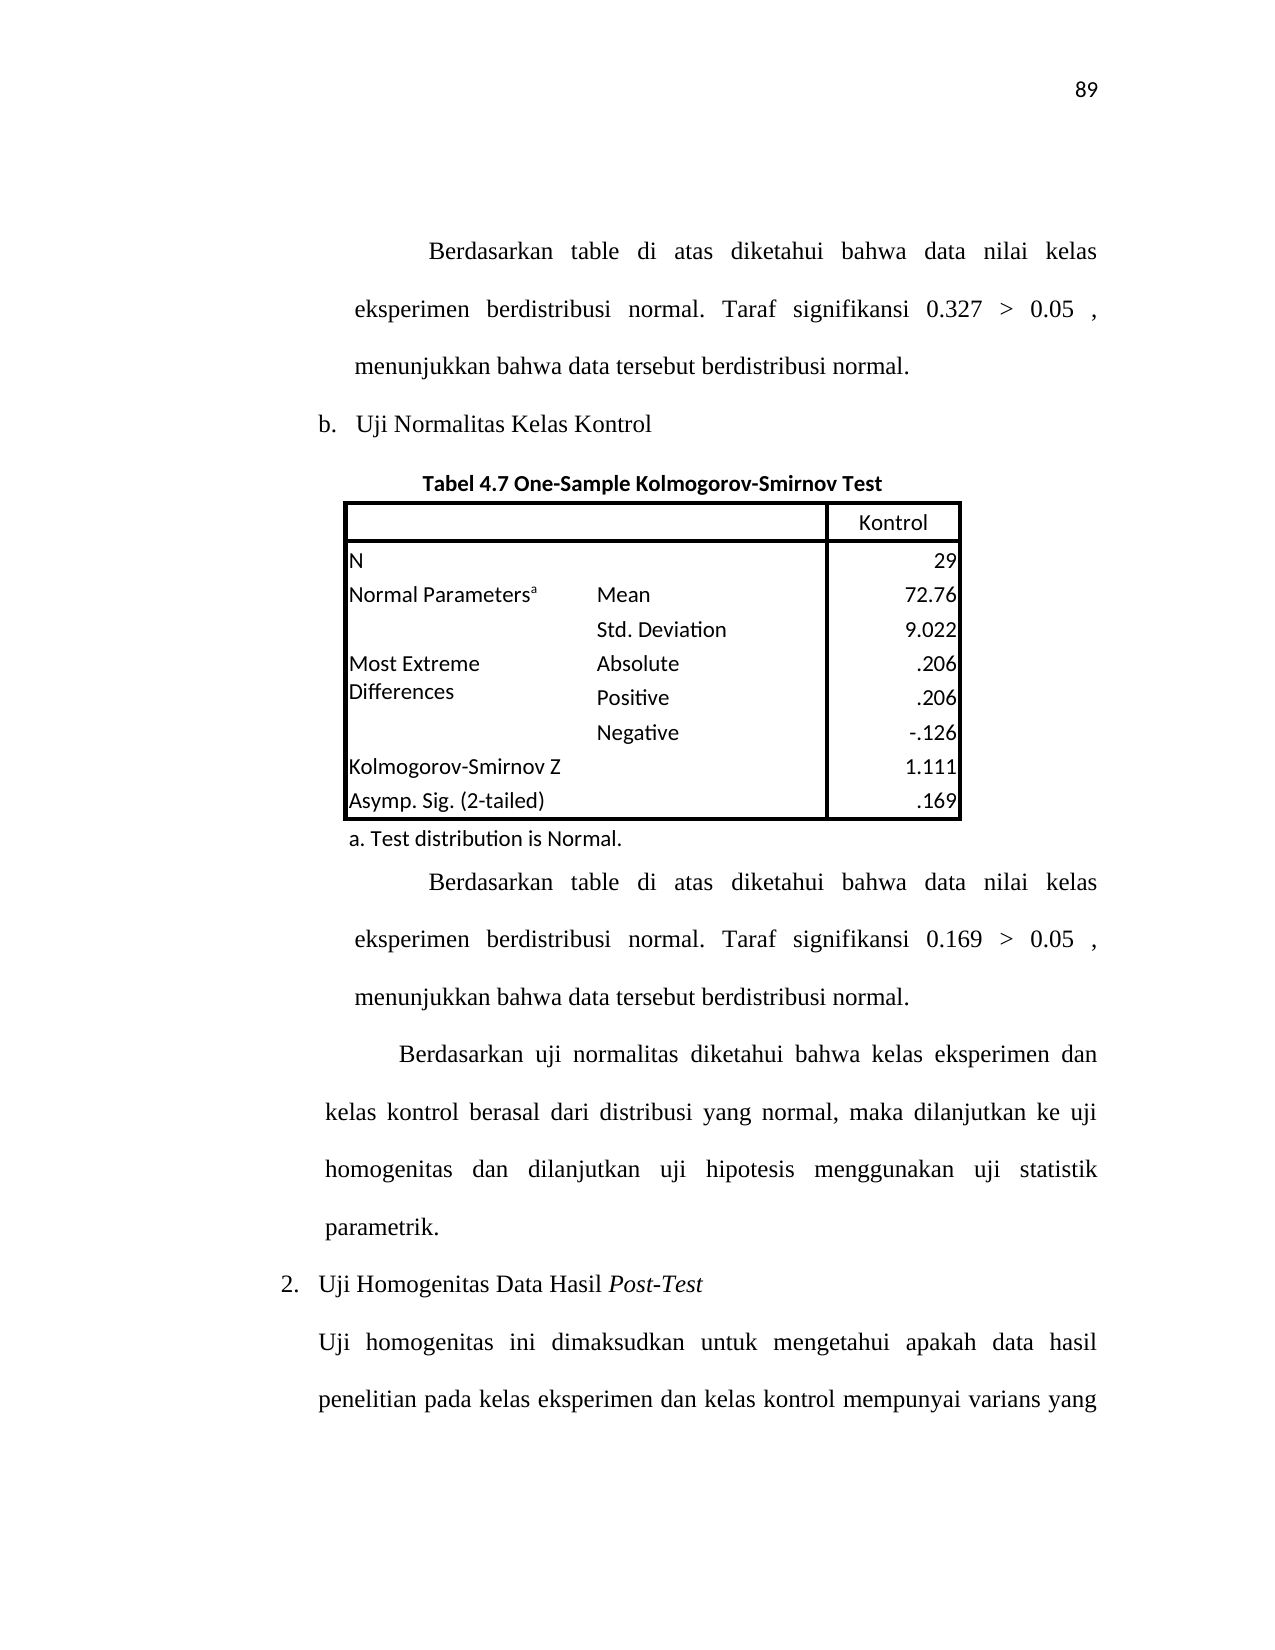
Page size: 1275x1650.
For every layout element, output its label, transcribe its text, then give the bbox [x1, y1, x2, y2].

table_cell Mean [594, 578, 825, 612]
table_cell Asymp. Sig. (2-tailed) [348, 783, 825, 817]
table_cell -.126 [829, 715, 958, 749]
table_cell .169 [829, 783, 958, 817]
table_cell Most Extreme Differences [348, 646, 593, 749]
text Berdasarkan table di atas diketahui bahwa data nilai kelas eksperimen berdistribusi normal. Taraf signifikansi 0.327 > 0.05 , menunjukkan bahwa data tersebut berdistribusi normal. [354, 236, 1098, 380]
text Berdasarkan table di atas diketahui bahwa data nilai kelas eksperimen berdistribusi normal. Taraf signifikansi 0.169 > 0.05 , menunjukkan bahwa data tersebut berdistribusi normal. [354, 867, 1098, 1010]
table_cell N [348, 543, 825, 577]
table_cell Negative [594, 715, 825, 749]
table_cell Kontrol [829, 505, 958, 539]
table_cell a. Test distribution is Normal. [345, 821, 960, 867]
table_cell 29 [829, 543, 958, 577]
table_cell 1.111 [829, 749, 958, 783]
table_cell Absolute [594, 646, 825, 680]
table_cell Normal Parametersa [348, 578, 593, 646]
table_cell [594, 505, 825, 539]
table_header Tabel 4.7 One-Sample Kolmogorov-Smirnov Test [345, 466, 960, 501]
text Berdasarkan uji normalitas diketahui bahwa kelas eksperimen dan kelas kontrol berasal dari distribusi yang normal, maka dilanjutkan ke uji homogenitas dan dilanjutkan uji hipotesis menggunakan uji statistik parametrik. [325, 1039, 1098, 1240]
table_cell Kolmogorov-Smirnov Z [348, 749, 825, 783]
list Uji Homogenitas Data Hasil Post-Test [281, 1269, 1098, 1298]
table_cell Positive [594, 680, 825, 714]
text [318, 1327, 1098, 1413]
table_cell 9.022 [829, 612, 958, 646]
list Uji Normalitas Kelas Kontrol [318, 409, 1098, 437]
table_cell .206 [829, 680, 958, 714]
table_cell Std. Deviation [594, 612, 825, 646]
table_cell 72.76 [829, 578, 958, 612]
table_cell .206 [829, 646, 958, 680]
table_cell [348, 505, 593, 539]
